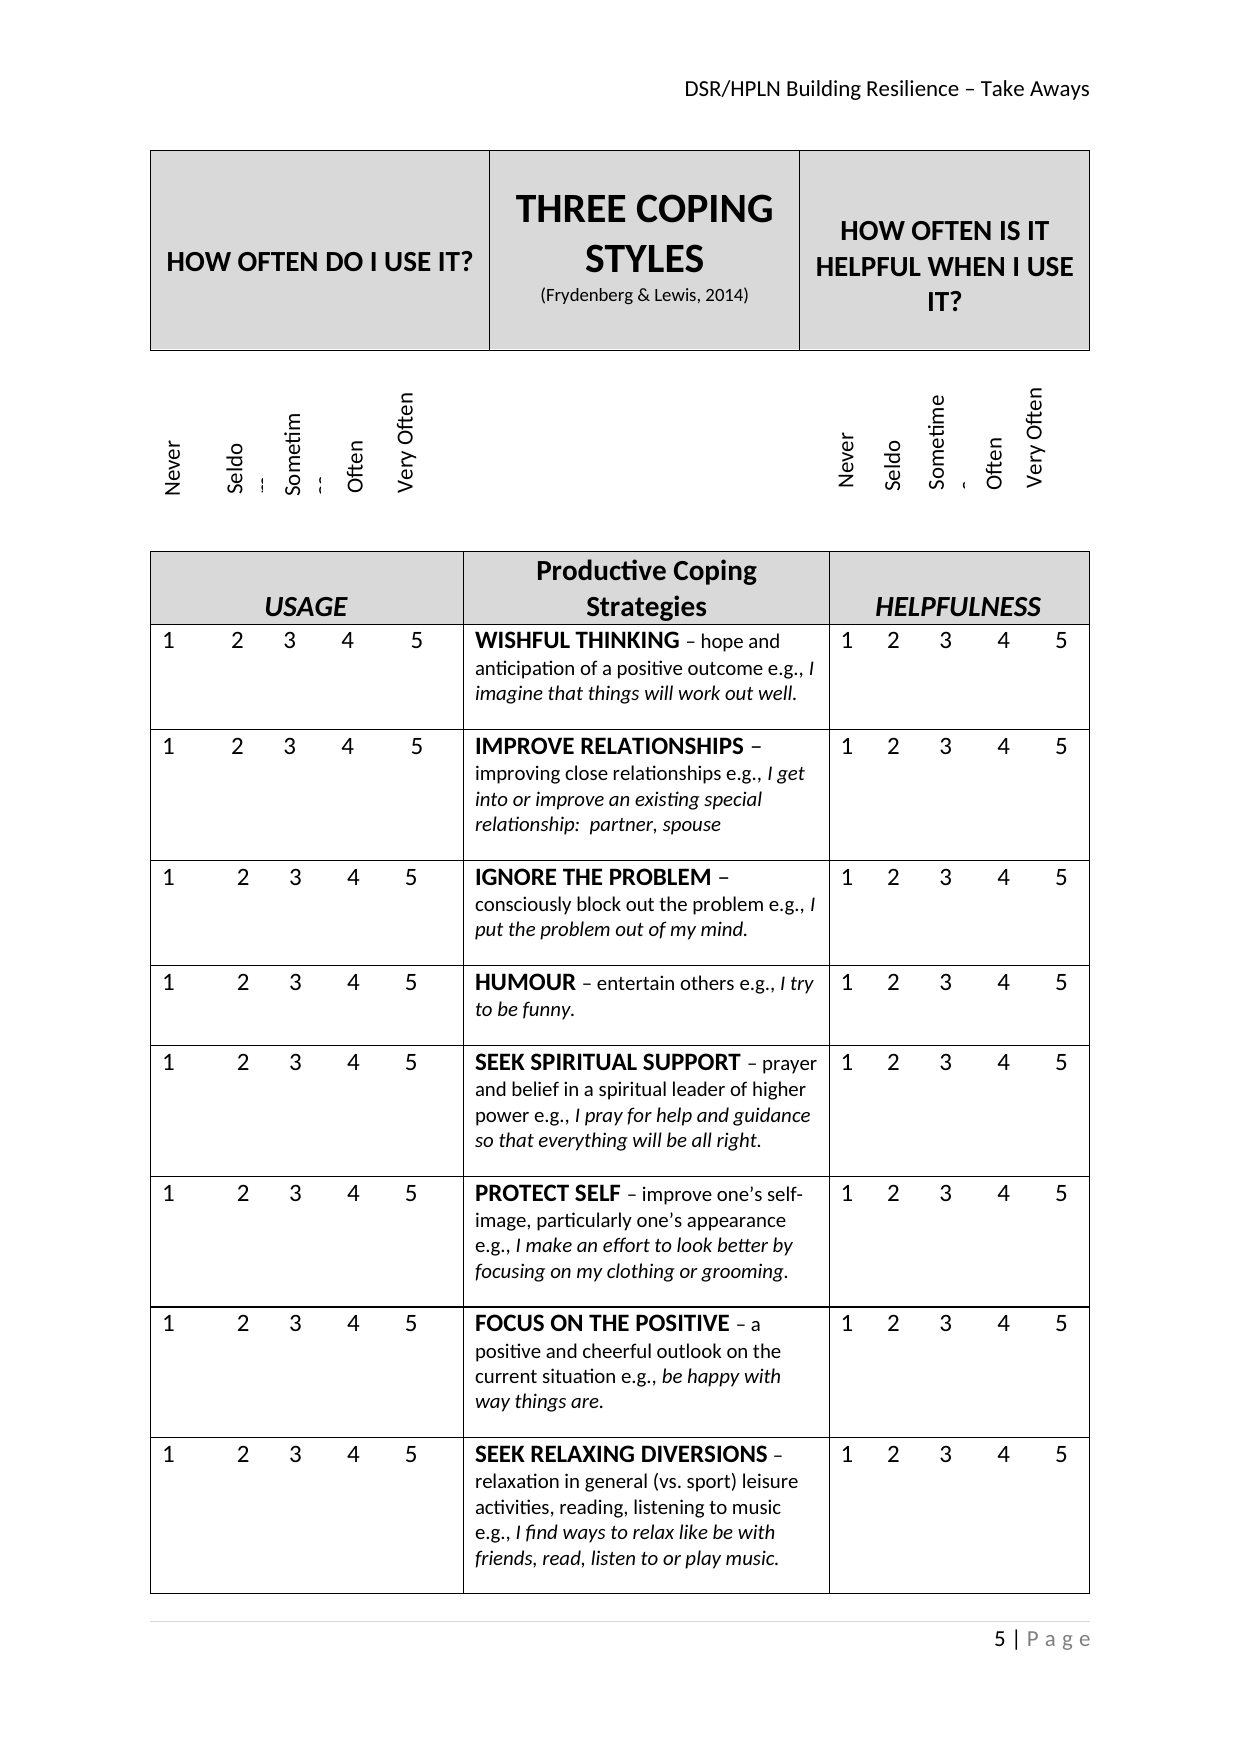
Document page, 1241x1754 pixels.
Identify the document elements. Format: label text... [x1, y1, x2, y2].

table_cell IMPROVE RELATIONSHIPS – improving close relationships e.g., I get into or improve an existing special relationship: partner, spouse [464, 730, 829, 860]
table_cell 1 2 3 4 5 [830, 861, 1089, 965]
table_cell 1 2 3 4 5 [830, 966, 1089, 1045]
table_cell 1 2 3 4 5 [151, 966, 463, 1045]
table_cell HUMOUR – entertain others e.g., I try to be funny. [464, 966, 829, 1045]
table_cell 1 2 3 4 5 [151, 1177, 463, 1306]
table_header HELPFULNESS [830, 552, 1089, 624]
table_cell 1 2 3 4 5 [830, 730, 1089, 860]
table_cell SEEK RELAXING DIVERSIONS – relaxation in general (vs. sport) leisure activities, reading, listening to music e.g., I find ways to relax like be with friends, read, listen to or play music. [464, 1438, 829, 1593]
table_cell FOCUS ON THE POSITIVE – a positive and cheerful outlook on the current situation e.g., be happy with way things are. [464, 1308, 829, 1437]
table_header THREE COPING STYLES (Frydenberg & Lewis, 2014) [490, 151, 799, 349]
table_cell 1 2 3 4 5 [830, 1308, 1089, 1437]
table_cell 1 2 3 4 5 [830, 625, 1089, 729]
table_header HOW OFTEN IS IT HELPFUL WHEN I USE IT? [800, 151, 1089, 349]
table_cell 1 2 3 4 5 [151, 1438, 463, 1593]
table_header USAGE [151, 552, 463, 624]
table_cell 1 2 3 4 5 [151, 625, 463, 729]
table_cell 1 2 3 4 5 [151, 861, 463, 965]
table_header HOW OFTEN DO I USE IT? [151, 151, 489, 349]
table_cell WISHFUL THINKING – hope and anticipation of a positive outcome e.g., I imagine that things will work out well. [464, 625, 829, 729]
table_cell IGNORE THE PROBLEM – consciously block out the problem e.g., I put the problem out of my mind. [464, 861, 829, 965]
table_cell 1 2 3 4 5 [830, 1177, 1089, 1306]
table_header Productive Coping Strategies [464, 552, 829, 624]
table_cell 1 2 3 4 5 [151, 730, 463, 860]
table_cell SEEK SPIRITUAL SUPPORT – prayer and belief in a spiritual leader of higher power e.g., I pray for help and guidance so that everything will be all right. [464, 1046, 829, 1176]
table_cell 1 2 3 4 5 [830, 1046, 1089, 1176]
table_cell 1 2 3 4 5 [830, 1438, 1089, 1593]
table_cell PROTECT SELF – improve one’s self-image, particularly one’s appearance e.g., I make an effort to look better by focusing on my clothing or grooming. [464, 1177, 829, 1306]
table_cell 1 2 3 4 5 [151, 1046, 463, 1176]
table_cell 1 2 3 4 5 [151, 1308, 463, 1437]
